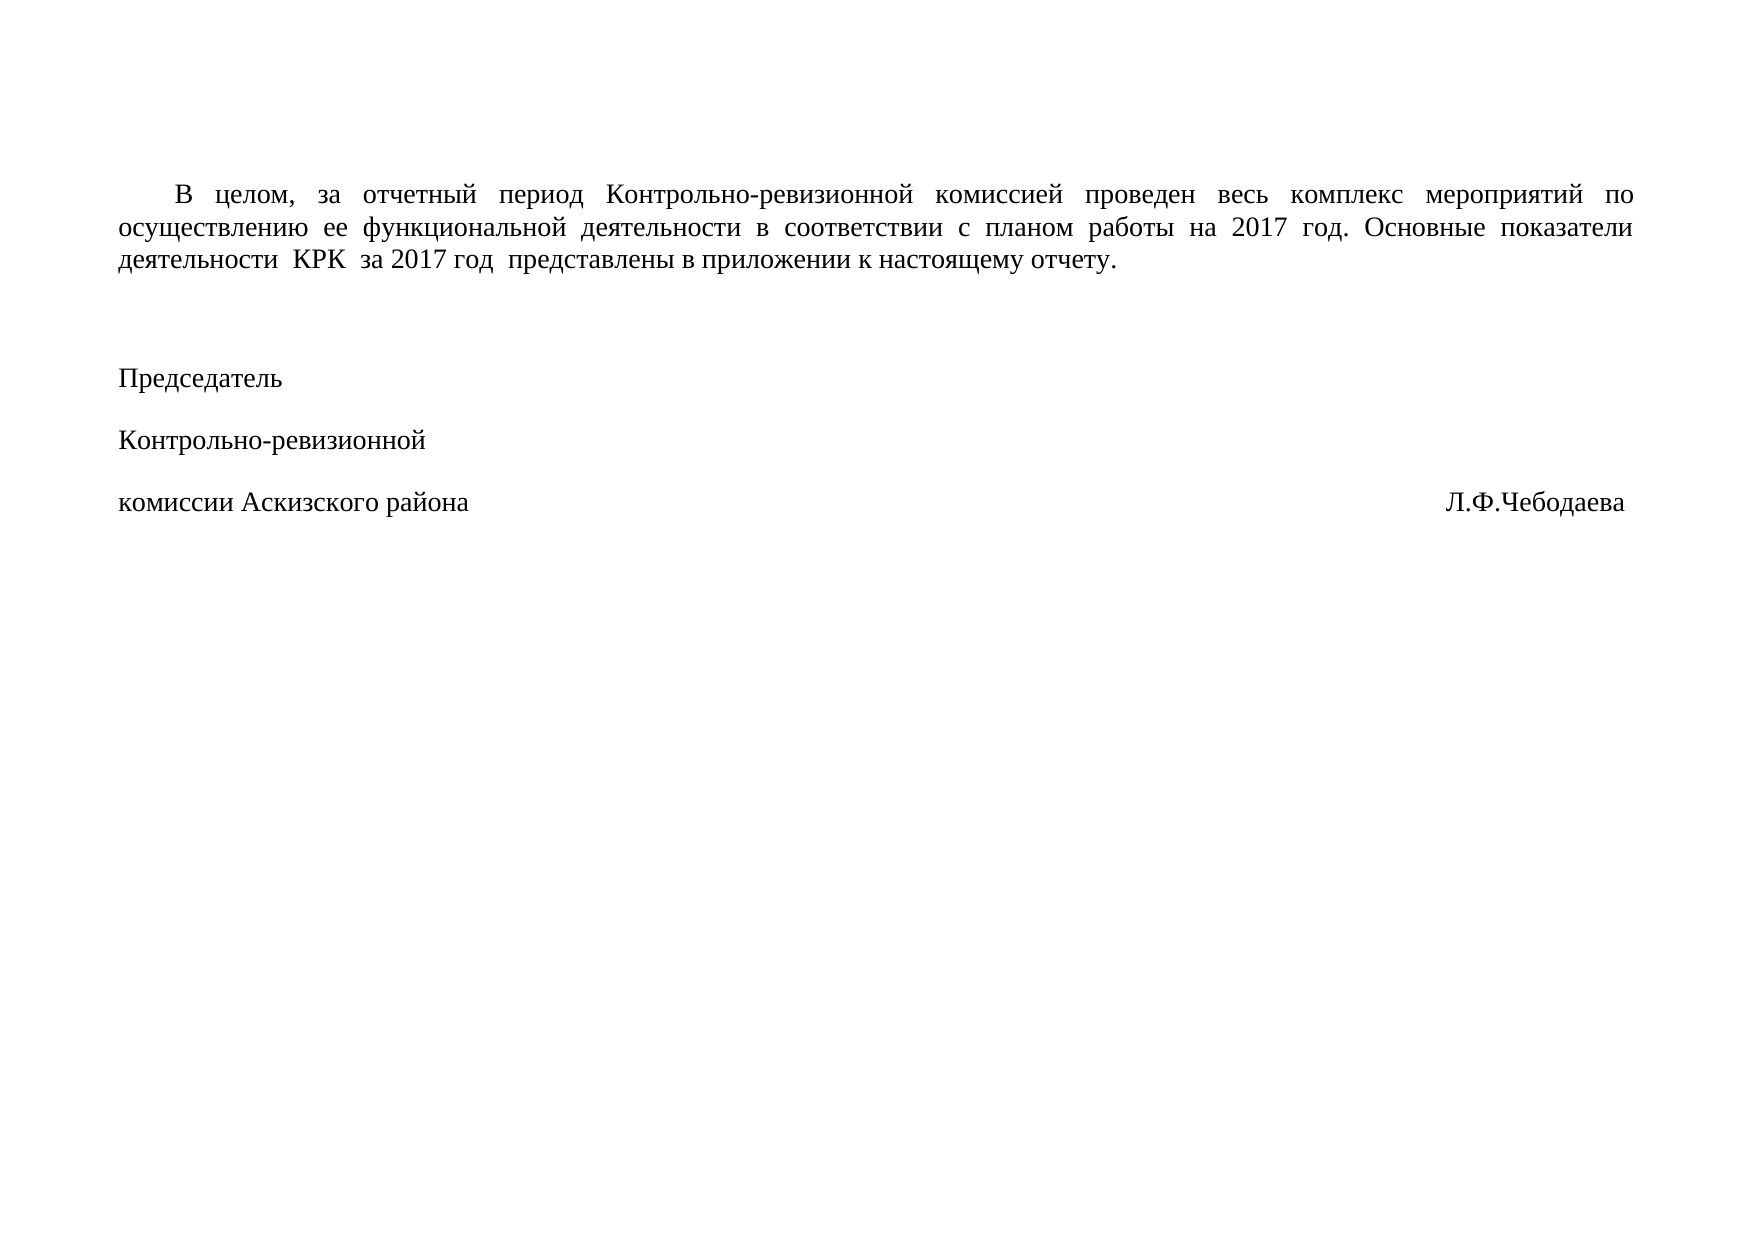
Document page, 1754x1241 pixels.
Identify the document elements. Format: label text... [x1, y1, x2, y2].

text Председатель [118, 361, 1636, 394]
text В целом, за отчетный период Контрольно-ревизионной комиссией проведен весь комплекс мероприятий по осуществлению ее функциональной деятельности в соответствии с планом работы на 2017 год. Основные показатели деятельности КРК за 2017 год представлены в приложении к настоящему отчету. [118, 177, 1636, 274]
text комиссии Аскизского района Л.Ф.Чебодаева [118, 484, 1636, 517]
text Контрольно-ревизионной [118, 423, 1636, 455]
